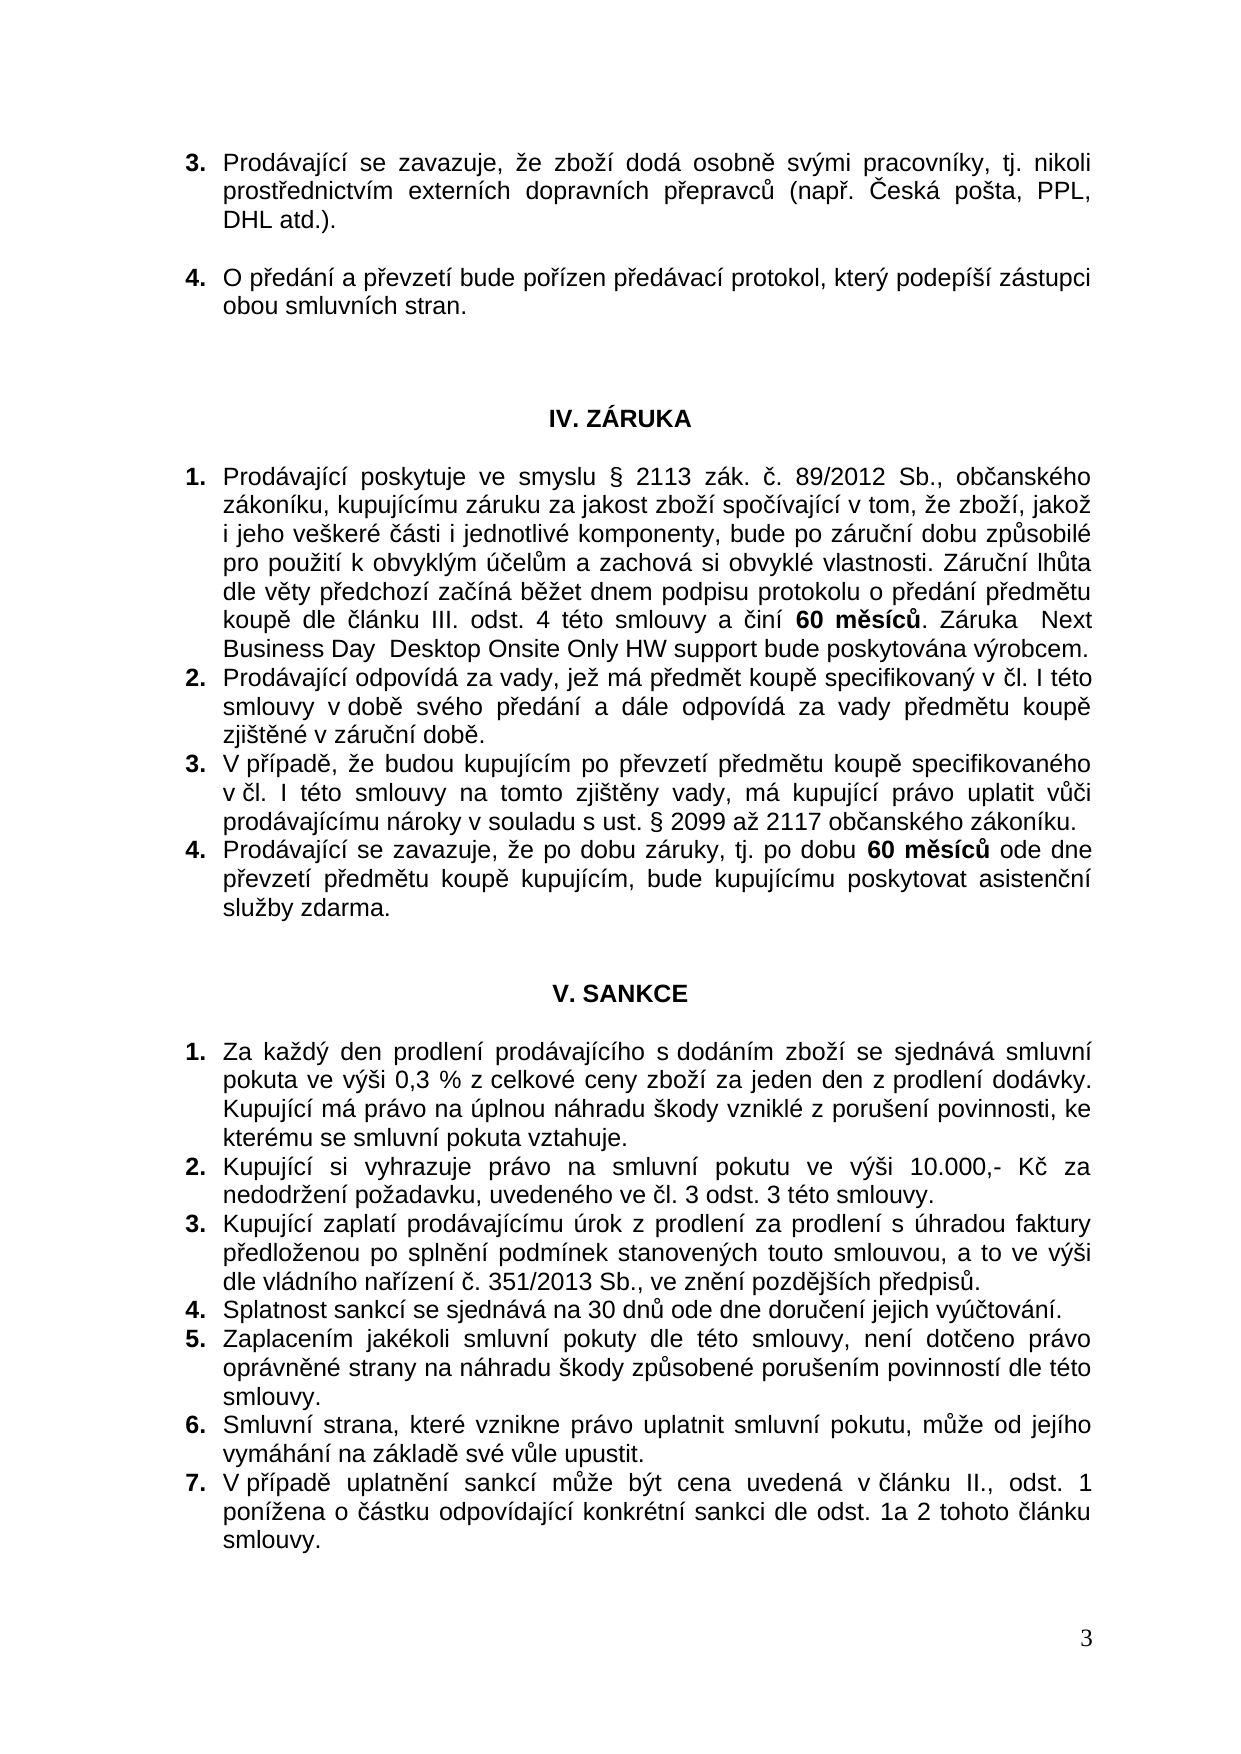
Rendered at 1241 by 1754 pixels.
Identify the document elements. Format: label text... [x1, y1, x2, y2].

list Prodávající odpovídá za vady, jež má předmět koupě specifikovaný v čl. I této smlouvy v době svého předání a dále odpovídá za vady předmětu koupě zjištěné v záruční době. [185, 663, 1093, 749]
list Prodávající se zavazuje, že zboží dodá osobně svými pracovníky, tj. nikoli prostřednictvím externích dopravních přepravců (např. Česká pošta, PPL, DHL atd.). [185, 148, 1093, 234]
list Zaplacením jakékoli smluvní pokuty dle této smlouvy, není dotčeno právo oprávněné strany na náhradu škody způsobené porušením povinností dle této smlouvy. [185, 1324, 1093, 1410]
list V případě, že budou kupujícím po převzetí předmětu koupě specifikovaného v čl. I této smlouvy na tomto zjištěny vady, má kupující právo uplatit vůči prodávajícímu nároky v souladu s ust. § 2099 až 2117 občanského zákoníku. [185, 749, 1093, 835]
list Prodávající poskytuje ve smyslu § 2113 zák. č. 89/2012 Sb., občanského zákoníku, kupujícímu záruku za jakost zboží spočívající v tom, že zboží, jakož i jeho veškeré části i jednotlivé komponenty, bude po záruční dobu způsobilé pro použití k obvyklým účelům a zachová si obvyklé vlastnosti. Záruční lhůta dle věty předchozí začíná běžet dnem podpisu protokolu o předání předmětu koupě dle článku III. odst. 4 této smlouvy a činí 60 měsíců. Záruka Next Business Day Desktop Onsite Only HW support bude poskytována výrobcem. [185, 461, 1093, 663]
list Splatnost sankcí se sjednává na 30 dnů ode dne doručení jejich vyúčtování. [185, 1295, 1093, 1324]
list Smluvní strana, které vznikne právo uplatnit smluvní pokutu, může od jejího vymáhání na základě své vůle upustit. [185, 1410, 1093, 1468]
list Za každý den prodlení prodávajícího s dodáním zboží se sjednává smluvní pokuta ve výši 0,3 % z celkové ceny zboží za jeden den z prodlení dodávky. Kupující má právo na úplnou náhradu škody vzniklé z porušení povinnosti, ke kterému se smluvní pokuta vztahuje. [185, 1036, 1093, 1151]
list Prodávající se zavazuje, že po dobu záruky, tj. po dobu 60 měsíců ode dne převzetí předmětu koupě kupujícím, bude kupujícímu poskytovat asistenční služby zdarma. [185, 835, 1093, 921]
list V případě uplatnění sankcí může být cena uvedená v článku II., odst. 1 ponížena o částku odpovídající konkrétní sankci dle odst. 1a 2 tohoto článku smlouvy. [185, 1468, 1093, 1554]
list Kupující si vyhrazuje právo na smluvní pokutu ve výši 10.000,- Kč za nedodržení požadavku, uvedeného ve čl. 3 odst. 3 této smlouvy. [185, 1151, 1093, 1209]
text V. SANKCE [148, 979, 1093, 1008]
text IV. ZÁRUKA [148, 404, 1093, 433]
list O předání a převzetí bude pořízen předávací protokol, který podepíší zástupci obou smluvních stran. [185, 263, 1093, 320]
list Kupující zaplatí prodávajícímu úrok z prodlení za prodlení s úhradou faktury předloženou po splnění podmínek stanovených touto smlouvou, a to ve výši dle vládního nařízení č. 351/2013 Sb., ve znění pozdějších předpisů. [185, 1209, 1093, 1295]
